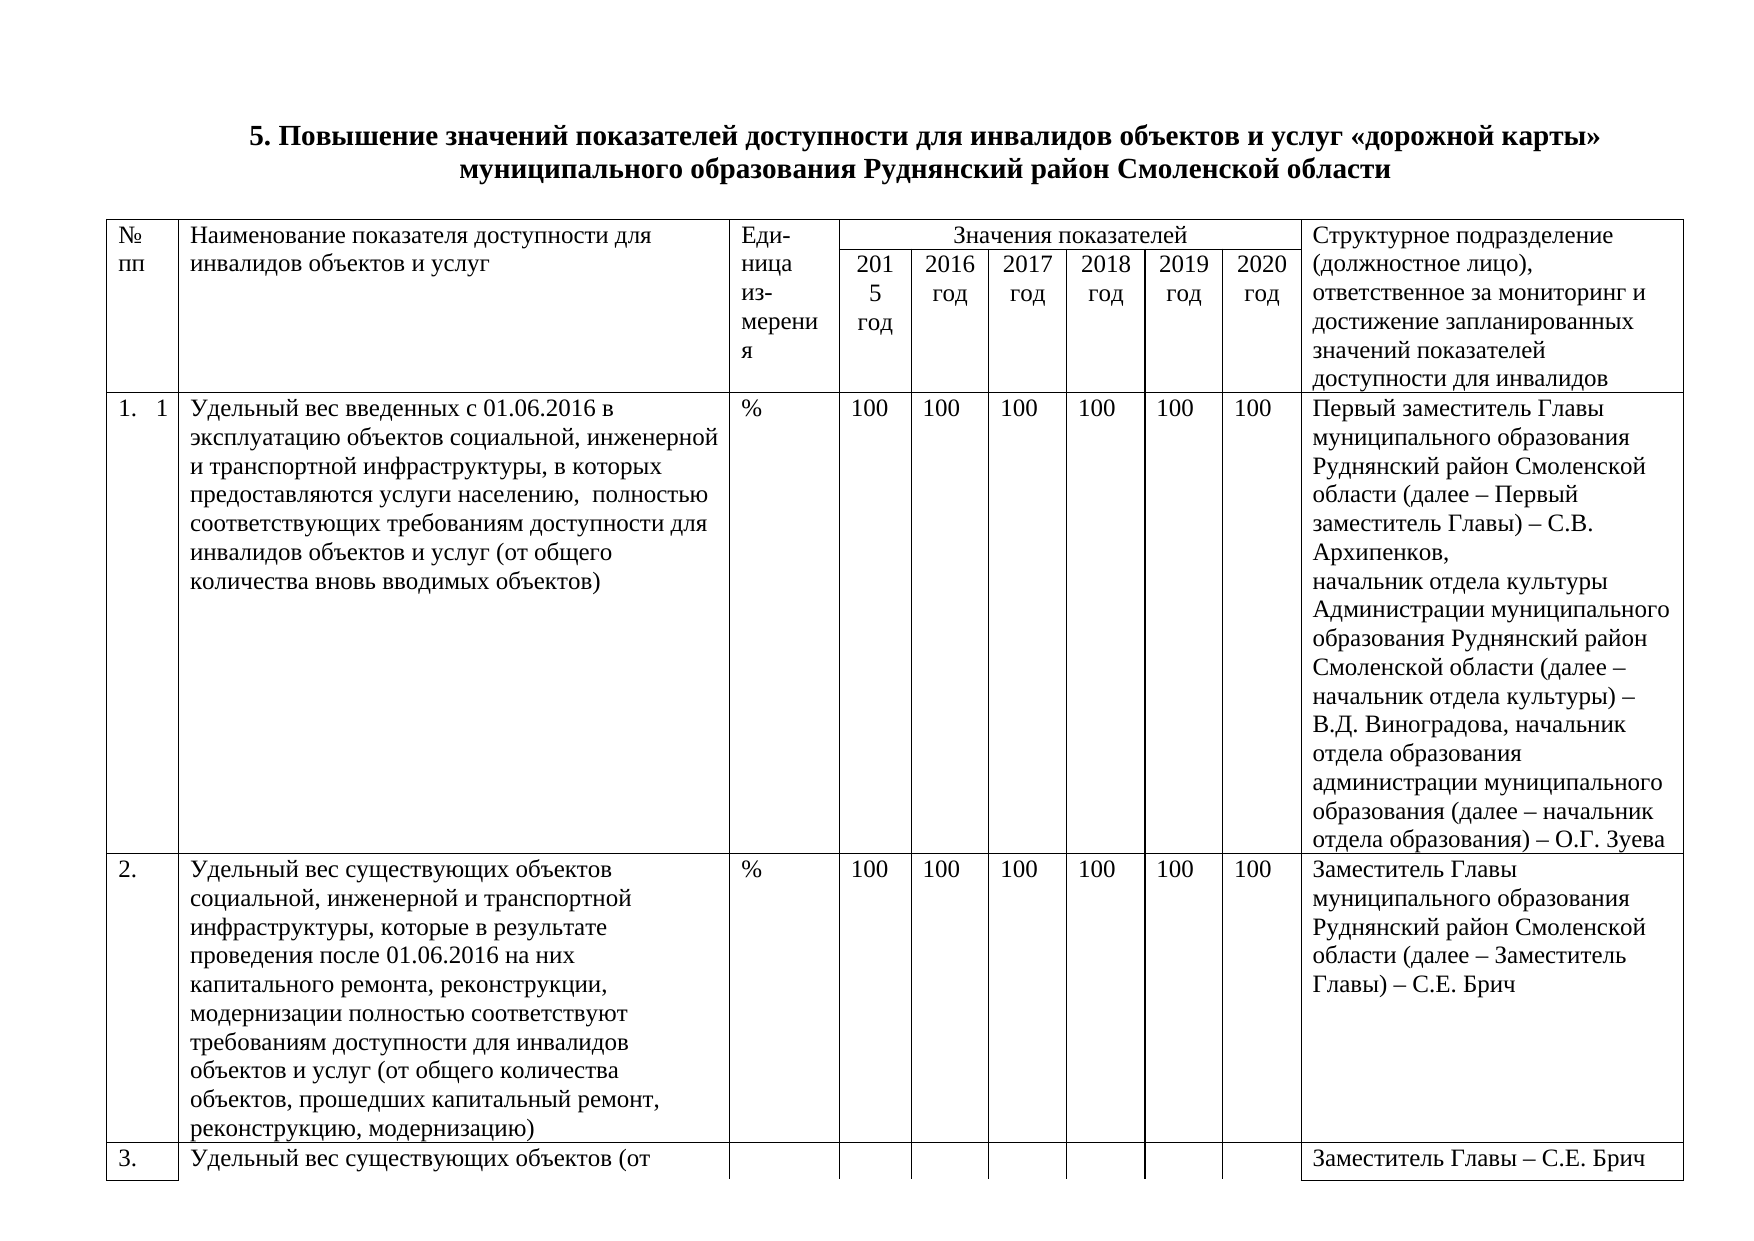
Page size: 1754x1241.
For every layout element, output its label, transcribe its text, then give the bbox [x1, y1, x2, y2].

table_cell Заместитель Главы муниципального образования Руднянский район Смоленской области (далее – Заместитель Главы) – С.Е. Брич [1302, 854, 1683, 1142]
table_cell 2019 год [1146, 250, 1222, 392]
table_cell 100 [1067, 393, 1144, 853]
table_cell 100 [989, 393, 1066, 853]
table_cell [839, 1143, 911, 1180]
table_cell [730, 1143, 839, 1180]
table_cell [107, 854, 178, 1142]
table_cell 2015 год [840, 250, 911, 392]
table_cell [911, 1143, 989, 1180]
table_cell 2018 год [1067, 250, 1144, 392]
table_cell [989, 1143, 1067, 1180]
table_cell 100 [1067, 854, 1144, 1142]
table_cell 100 [1223, 393, 1301, 853]
table_cell 2020 год [1223, 250, 1301, 392]
table_cell [1145, 1143, 1223, 1180]
table_cell 2016 год [912, 250, 988, 392]
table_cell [179, 1143, 730, 1180]
table_header № пп [107, 220, 178, 392]
table_cell 1 [107, 393, 178, 853]
table_cell 2017 год [989, 250, 1066, 392]
table_cell 100 [1146, 393, 1222, 853]
text 5. Повышение значений показателей доступности для инвалидов объектов и услуг «дорожной карты» [118, 118, 1695, 152]
table_cell 100 [1146, 854, 1222, 1142]
table_header Еди- ница из- мерения [730, 220, 839, 392]
table_cell Удельный вес введенных с 01.06.2016 в эксплуатацию объектов социальной, инженерной и транспортной инфраструктуры, в которых предоставляются услуги населению, полностью соответствующих требованиям доступности для инвалидов объектов и услуг (от общего количества вновь вводимых объектов) [179, 393, 729, 853]
text муниципального образования Руднянский район Смоленской области [118, 152, 1695, 185]
table_header Значения показателей [840, 220, 1301, 248]
table_cell [1223, 1143, 1301, 1180]
table_cell 100 [912, 854, 988, 1142]
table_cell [1302, 1143, 1683, 1180]
table_cell Удельный вес существующих объектов социальной, инженерной и транспортной инфраструктуры, которые в результате проведения после 01.06.2016 на них капитального ремонта, реконструкции, модернизации полностью соответствуют требованиям доступности для инвалидов объектов и услуг (от общего количества объектов, прошедших капитальный ремонт, реконструкцию, модернизацию) [179, 854, 729, 1142]
table_cell 100 [912, 393, 988, 853]
table_cell 100 [989, 854, 1066, 1142]
table_cell 100 [1223, 854, 1301, 1142]
table_cell 100 [840, 854, 911, 1142]
table_cell 100 [840, 393, 911, 853]
table_cell % [730, 854, 839, 1142]
table_cell Первый заместитель Главы муниципального образования Руднянский район Смоленской области (далее – Первый заместитель Главы) – С.В. Архипенков, начальник отдела культуры Администрации муниципального образования Руднянский район Смоленской области (далее – начальник отдела культуры) – В.Д. Виноградова, начальник отдела образования администрации муниципального образования (далее – начальник отдела образования) – О.Г. Зуева [1302, 393, 1683, 853]
table_cell [1067, 1143, 1145, 1180]
table_cell [107, 1143, 178, 1180]
table_header Структурное подразделение (должностное лицо), ответственное за мониторинг и достижение запланированных значений показателей доступности для инвалидов [1302, 220, 1683, 392]
table_header Наименование показателя доступности для инвалидов объектов и услуг [179, 220, 729, 392]
table_cell % [730, 393, 839, 853]
